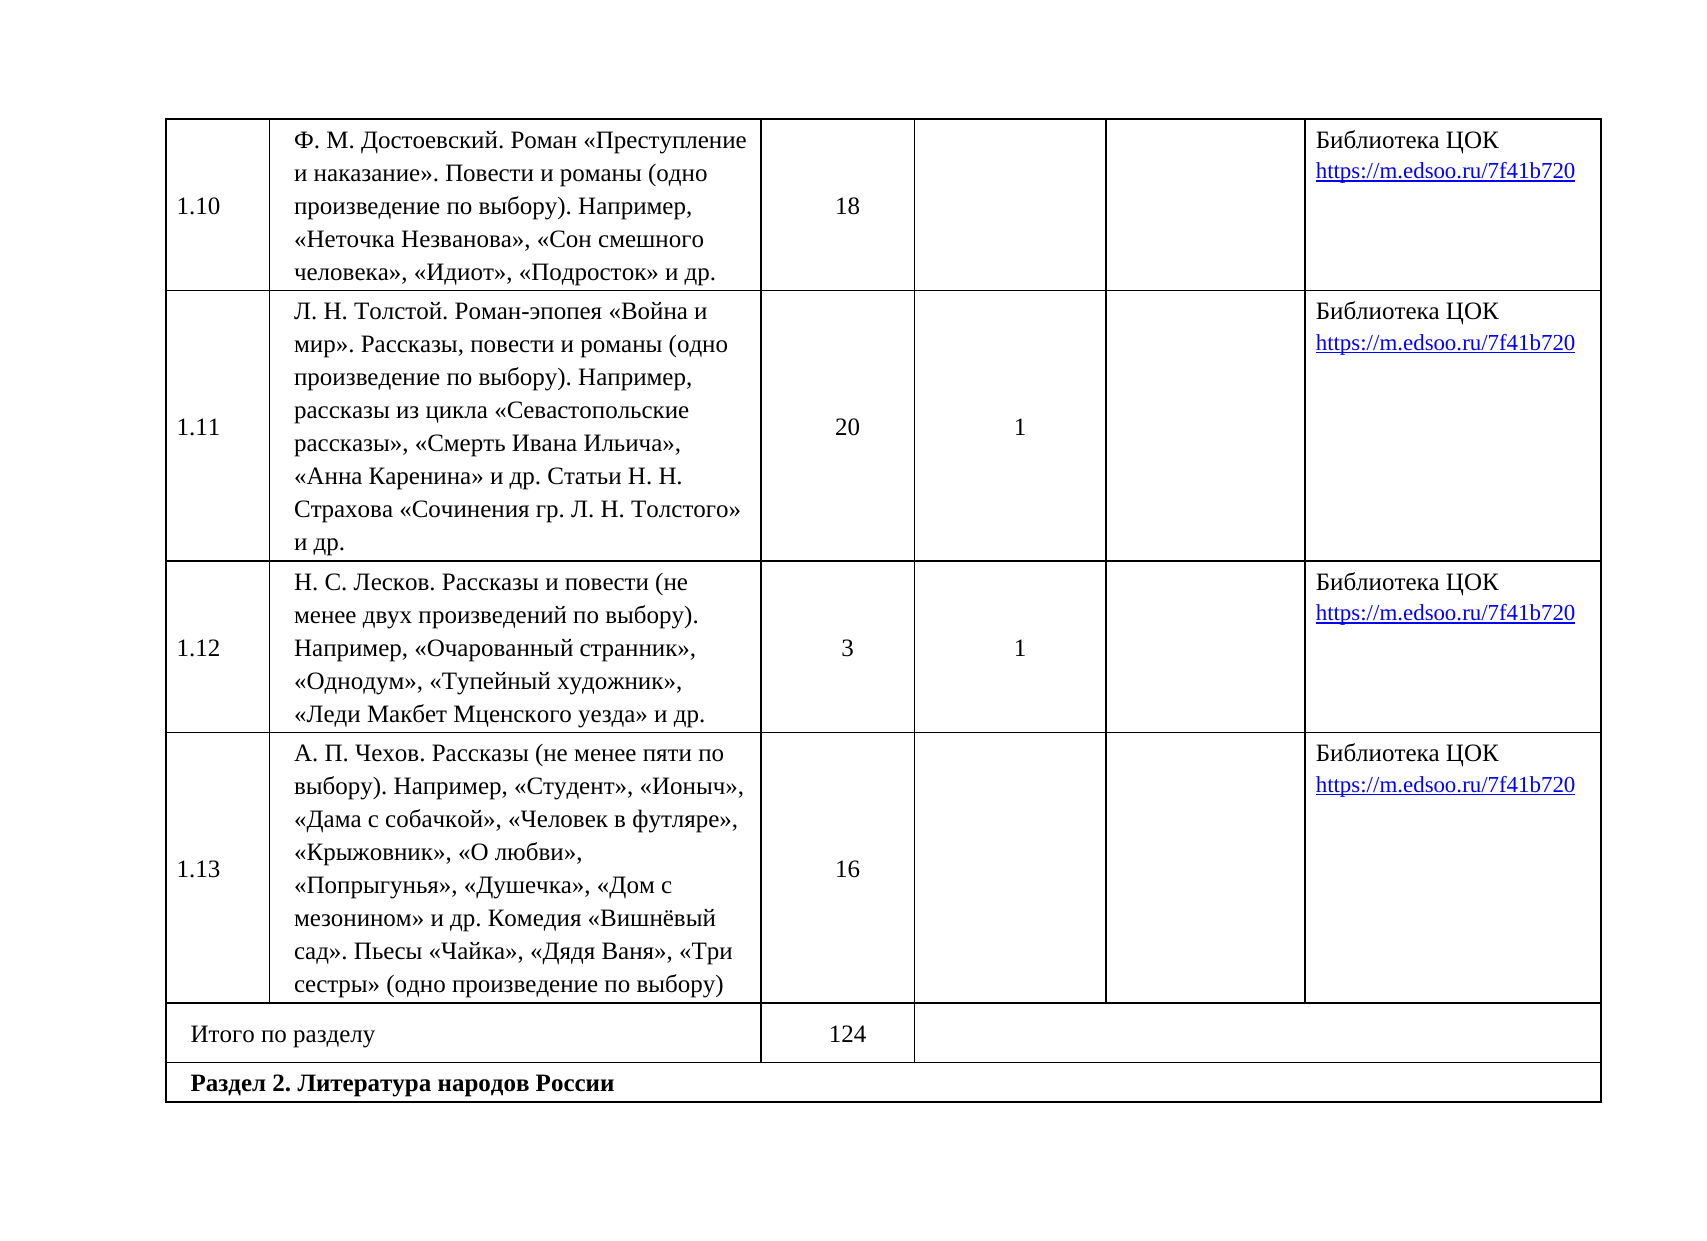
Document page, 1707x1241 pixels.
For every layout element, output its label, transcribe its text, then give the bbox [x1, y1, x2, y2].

table_cell [915, 733, 1105, 1002]
table_cell 1.10 [167, 120, 269, 289]
table_cell Библиотека ЦОК https://m.edsoo.ru/7f41b720 [1306, 562, 1600, 732]
table_cell [1107, 733, 1304, 1002]
table_cell 3 [762, 562, 914, 732]
table_cell [1107, 291, 1304, 560]
table_cell Ф. М. Достоевский. Роман «Преступление и наказание». Повести и романы (одно произведение по выбору). Например, «Неточка Незванова», «Сон смешного человека», «Идиот», «Подросток» и др. [270, 120, 760, 289]
table_cell Н. С. Лесков. Рассказы и повести (не менее двух произведений по выбору). Например, «Очарованный странник», «Однодум», «Тупейный художник», «Леди Макбет Мценского уезда» и др. [270, 562, 760, 732]
table_cell Библиотека ЦОК https://m.edsoo.ru/7f41b720 [1306, 291, 1600, 560]
table_cell 1.13 [167, 733, 269, 1002]
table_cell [1306, 733, 1600, 1002]
table_cell [915, 1004, 1600, 1062]
table_cell 1.12 [167, 562, 269, 732]
table_cell 1 [915, 291, 1105, 560]
table_cell Итого по разделу [167, 1004, 760, 1062]
table_cell 1 [915, 562, 1105, 732]
table_cell А. П. Чехов. Рассказы (не менее пяти по выбору). Например, «Студент», «Ионыч», «Дама с собачкой», «Человек в футляре», «Крыжовник», «О любви», «Попрыгунья», «Душечка», «Дом с мезонином» и др. Комедия «Вишнёвый сад». Пьесы «Чайка», «Дядя Ваня», «Три сестры» (одно произведение по выбору) [270, 733, 760, 1002]
table_cell 20 [762, 291, 914, 560]
table_cell 124 [762, 1004, 914, 1062]
table_cell 16 [762, 733, 914, 1002]
table_cell Л. Н. Толстой. Роман-эпопея «Война и мир». Рассказы, повести и романы (одно произведение по выбору). Например, рассказы из цикла «Севастопольские рассказы», «Смерть Ивана Ильича», «Анна Каренина» и др. Статьи Н. Н. Страхова «Сочинения гр. Л. Н. Толстого» и др. [270, 291, 760, 560]
table_cell 1.11 [167, 291, 269, 560]
table_cell [915, 120, 1105, 289]
table_cell 18 [762, 120, 914, 289]
table_cell [1107, 562, 1304, 732]
table_cell Раздел 2. Литература народов России [167, 1063, 1600, 1101]
table_cell [1107, 120, 1304, 289]
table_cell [1306, 120, 1600, 289]
